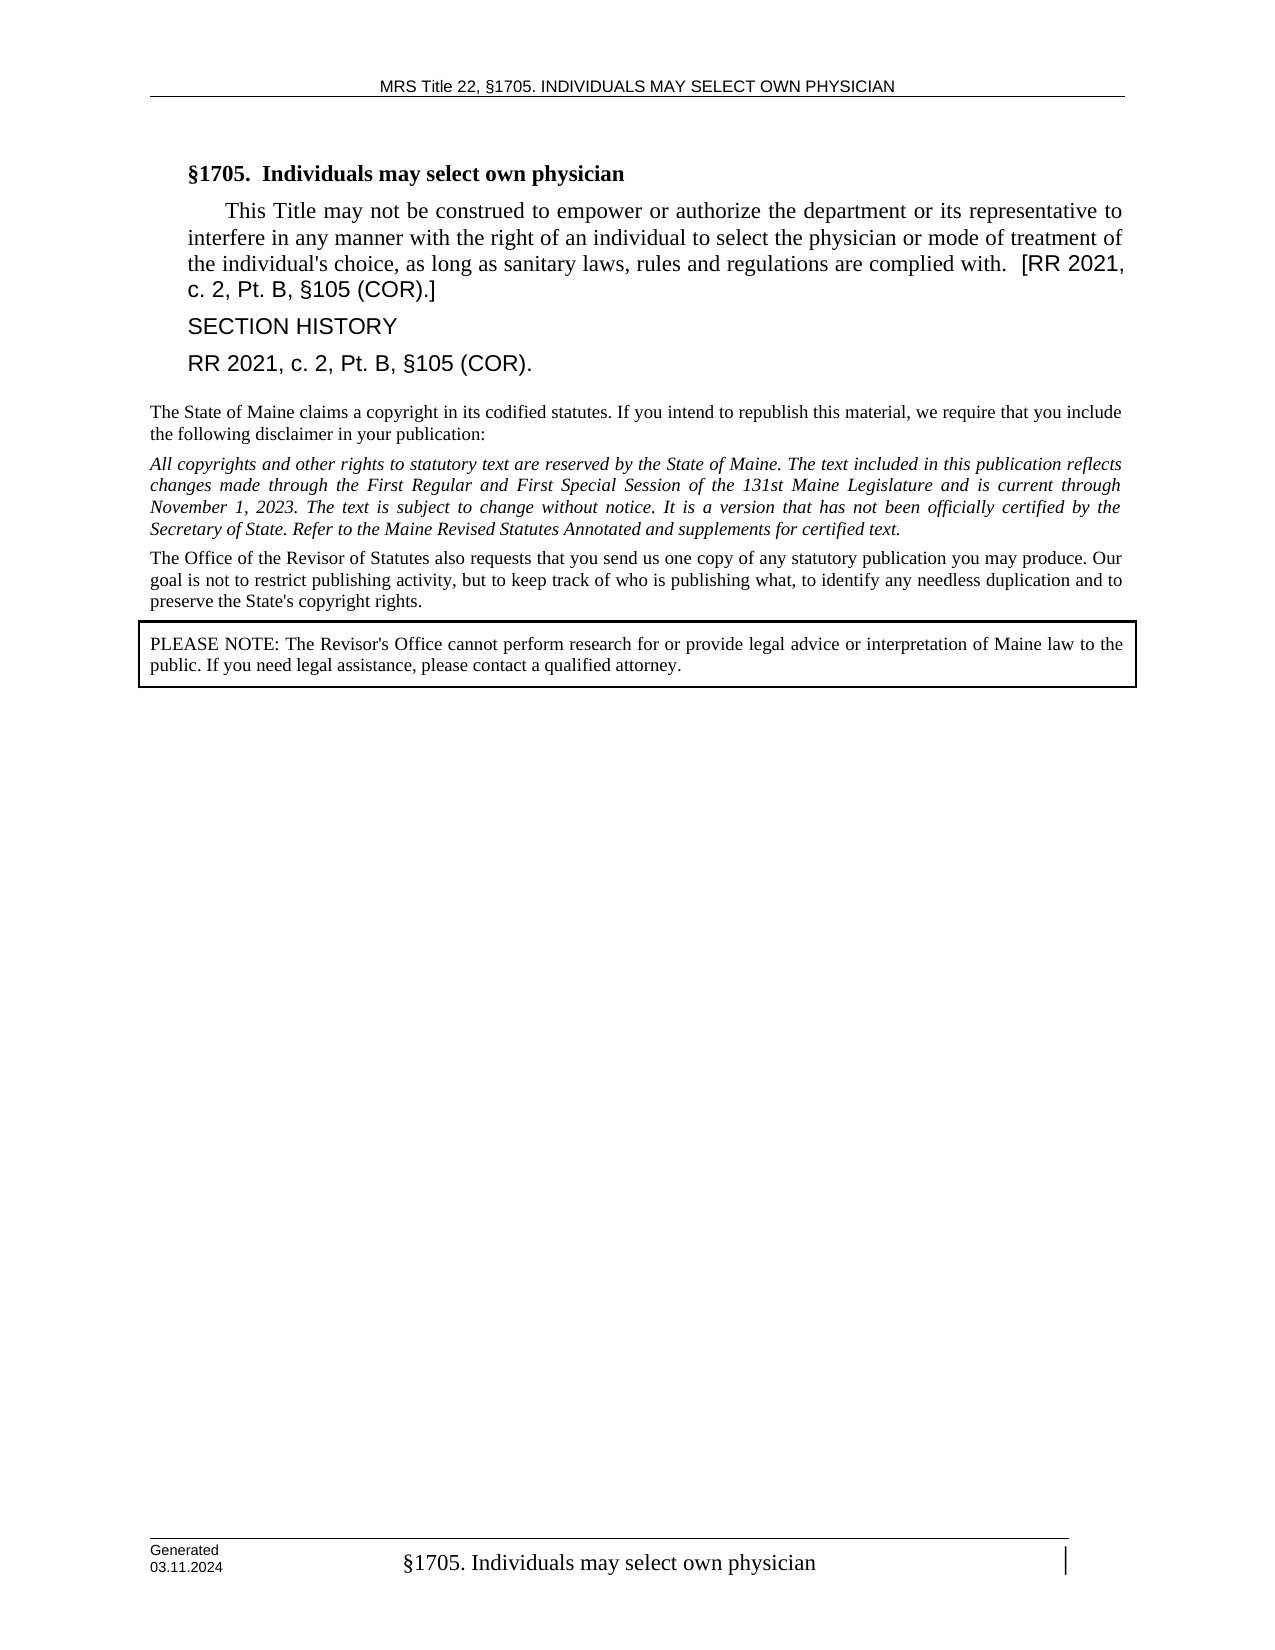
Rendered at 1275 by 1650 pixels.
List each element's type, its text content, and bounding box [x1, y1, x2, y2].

text This Title may not be construed to empower or authorize the department or its representative to interfere in any manner with the right of an individual to select the physician or mode of treatment of the individual's choice, as long as sanitary laws, rules and regulations are complied with. [RR 2021, c. 2, Pt. B, §105 (COR).] [187, 197, 1125, 303]
text SECTION HISTORY [187, 313, 1125, 339]
text The Office of the Revisor of Statutes also requests that you send us one copy of any statutory publication you may produce. Our goal is not to restrict publishing activity, but to keep track of who is publishing what, to identify any needless duplication and to preserve the State's copyright rights. [150, 547, 1125, 612]
text The State of Maine claims a copyright in its codified statutes. If you intend to republish this material, we require that you include the following disclaimer in your publication: [150, 401, 1125, 444]
text PLEASE NOTE: The Revisor's Office cannot perform research for or provide legal advice or interpretation of Maine law to the public. If you need legal assistance, please contact a qualified attorney. [140, 623, 1135, 686]
text RR 2021, c. 2, Pt. B, §105 (COR). [187, 350, 1125, 376]
text All copyrights and other rights to statutory text are reserved by the State of Maine. The text included in this publication reflects changes made through the First Regular and First Special Session of the 131st Maine Legislature and is current through November 1, 2023 . The text is subject to change without notice. It is a version that has not been officially certified by the Secretary of State. Refer to the Maine Revised Statutes Annotated and supplements for certified text. [150, 453, 1125, 539]
text §1705. Individuals may select own physician [187, 160, 1125, 187]
